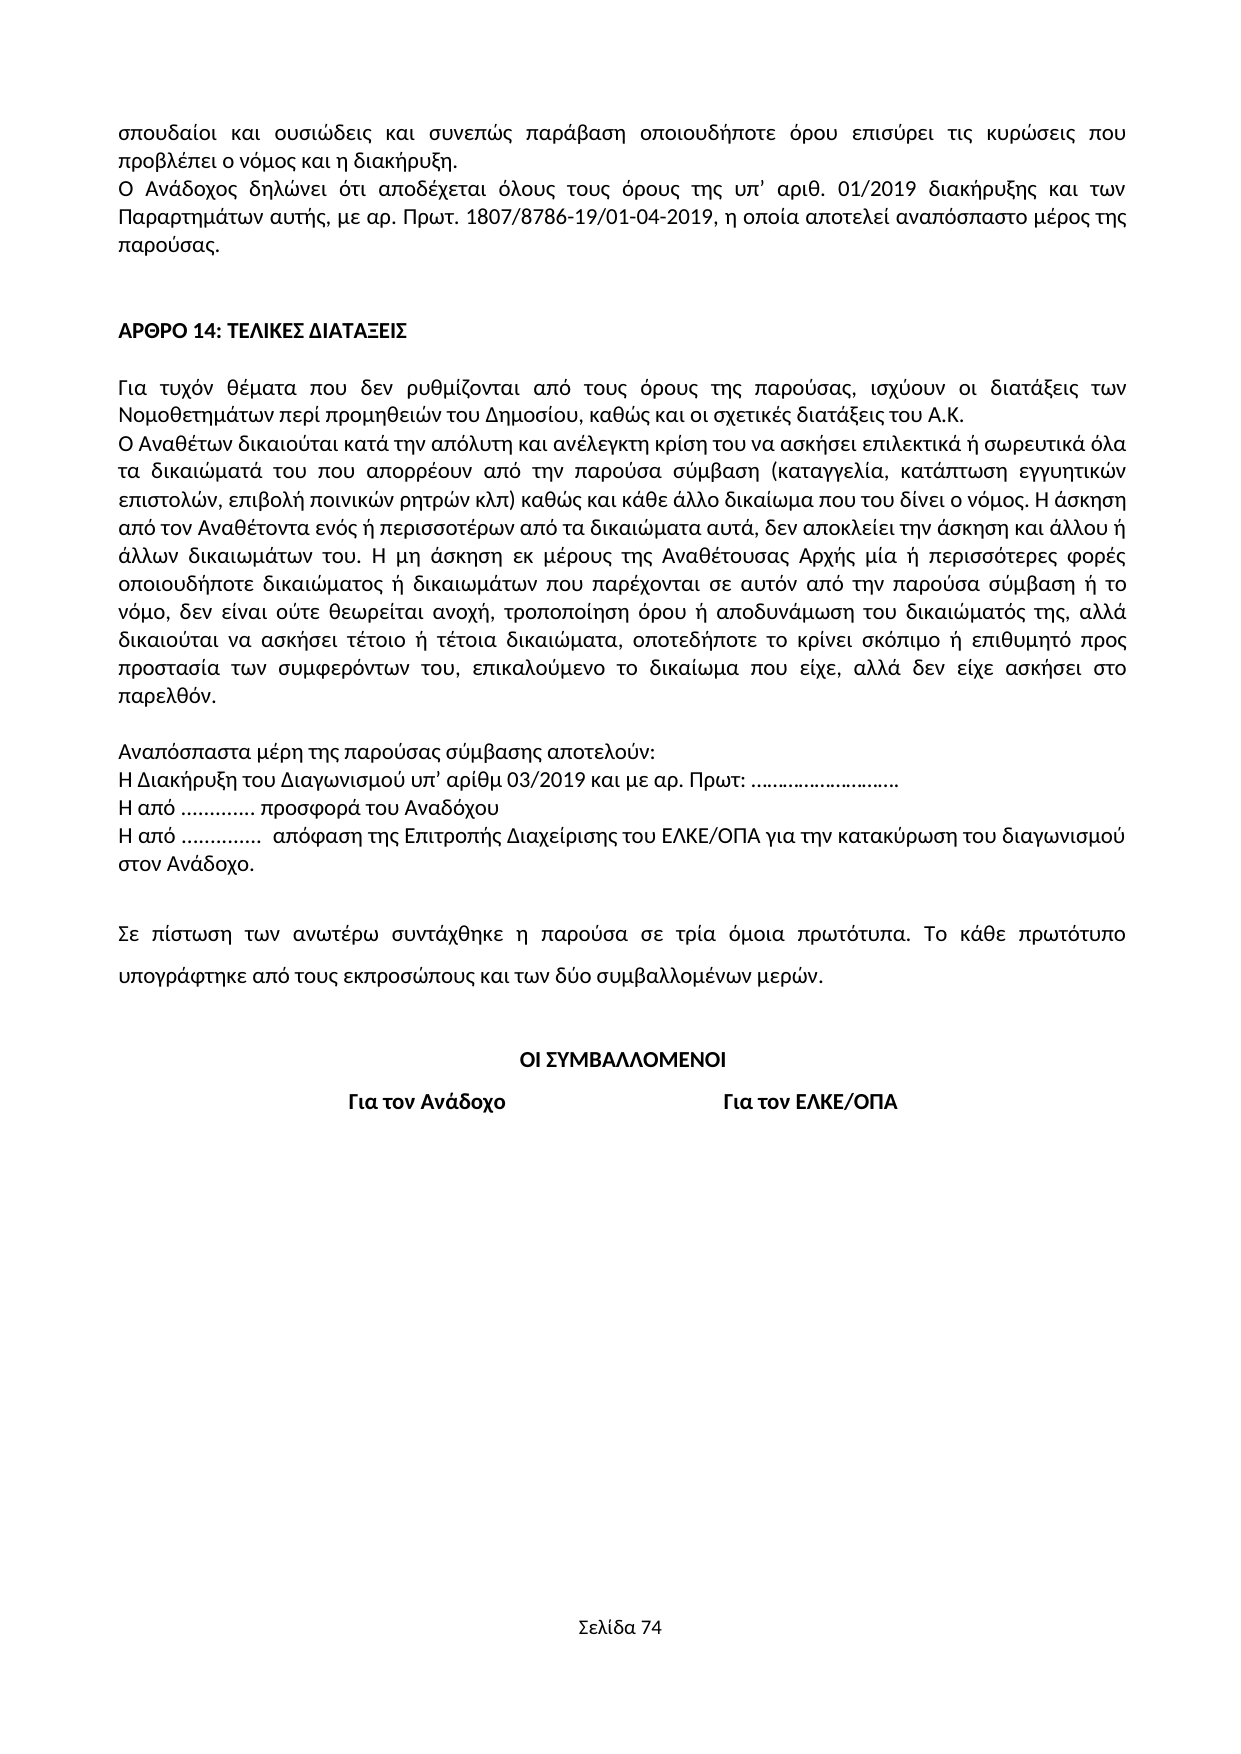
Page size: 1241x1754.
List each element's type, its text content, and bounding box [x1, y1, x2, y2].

text Η από .............. απόφαση της Επιτροπής Διαχείρισης του ΕΛΚΕ/ΟΠΑ για την κατακύρωση του διαγωνισμού στον Ανάδοχο. [118, 821, 1128, 877]
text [118, 118, 1128, 174]
text Αναπόσπαστα μέρη της παρούσας σύμβασης αποτελούν: [118, 737, 1128, 765]
text Σε πίστωση των ανωτέρω συντάχθηκε η παρούσα σε τρία όμοια πρωτότυπα. Το κάθε πρωτότυπο υπογράφτηκε από τους εκπροσώπους και των δύο συμβαλλομένων μερών. [118, 919, 1128, 989]
text Ο Αναθέτων δικαιούται κατά την απόλυτη και ανέλεγκτη κρίση του να ασκήσει επιλεκτικά ή σωρευτικά όλα τα δικαιώματά του που απορρέουν από την παρούσα σύμβαση (καταγγελία, κατάπτωση εγγυητικών επιστολών, επιβολή ποινικών ρητρών κλπ) καθώς και κάθε άλλο δικαίωμα που του δίνει ο νόμος. Η άσκηση από τον Αναθέτοντα ενός ή περισσοτέρων από τα δικαιώματα αυτά, δεν αποκλείει την άσκηση και άλλου ή άλλων δικαιωμάτων του. Η μη άσκηση εκ μέρους της Αναθέτουσας Αρχής μία ή περισσότερες φορές οποιουδήποτε δικαιώματος ή δικαιωμάτων που παρέχονται σε αυτόν από την παρούσα σύμβαση ή το νόμο, δεν είναι ούτε θεωρείται ανοχή, τροποποίηση όρου ή αποδυνάμωση του δικαιώματός της, αλλά δικαιούται να ασκήσει τέτοιο ή τέτοια δικαιώματα, οποτεδήποτε το κρίνει σκόπιμο ή επιθυμητό προς προστασία των συμφερόντων του, επικαλούμενο το δικαίωμα που είχε, αλλά δεν είχε ασκήσει στο παρελθόν. [118, 429, 1128, 709]
text Ο Ανάδοχος δηλώνει ότι αποδέχεται όλους τους όρους της υπ’ αριθ. 01/2019 διακήρυξης και των Παραρτημάτων αυτής, με αρ. Πρωτ. 1807/8786-19/01-04-2019, η οποία αποτελεί αναπόσπαστο μέρος της παρούσας. [118, 174, 1128, 258]
text ΑΡΘΡΟ 14: ΤΕΛΙΚΕΣ ΔΙΑΤΑΞΕΙΣ [118, 317, 1128, 344]
text Η Διακήρυξη του Διαγωνισμού υπ’ αρίθμ 03/2019 και με αρ. Πρωτ: ………………………. [118, 765, 1128, 793]
text Για τυχόν θέματα που δεν ρυθμίζονται από τους όρους της παρούσας, ισχύουν οι διατάξεις των Νομοθετημάτων περί προμηθειών του Δημοσίου, καθώς και οι σχετικές διατάξεις του Α.Κ. [118, 373, 1128, 429]
text Για τον Ανάδοχο Για τον ΕΛΚΕ/ΟΠΑ [118, 1087, 1128, 1115]
text ΟΙ ΣΥΜΒΑΛΛΟΜΕΝΟΙ [118, 1045, 1128, 1073]
text Η από ............. προσφορά του Αναδόχου [118, 793, 1128, 821]
